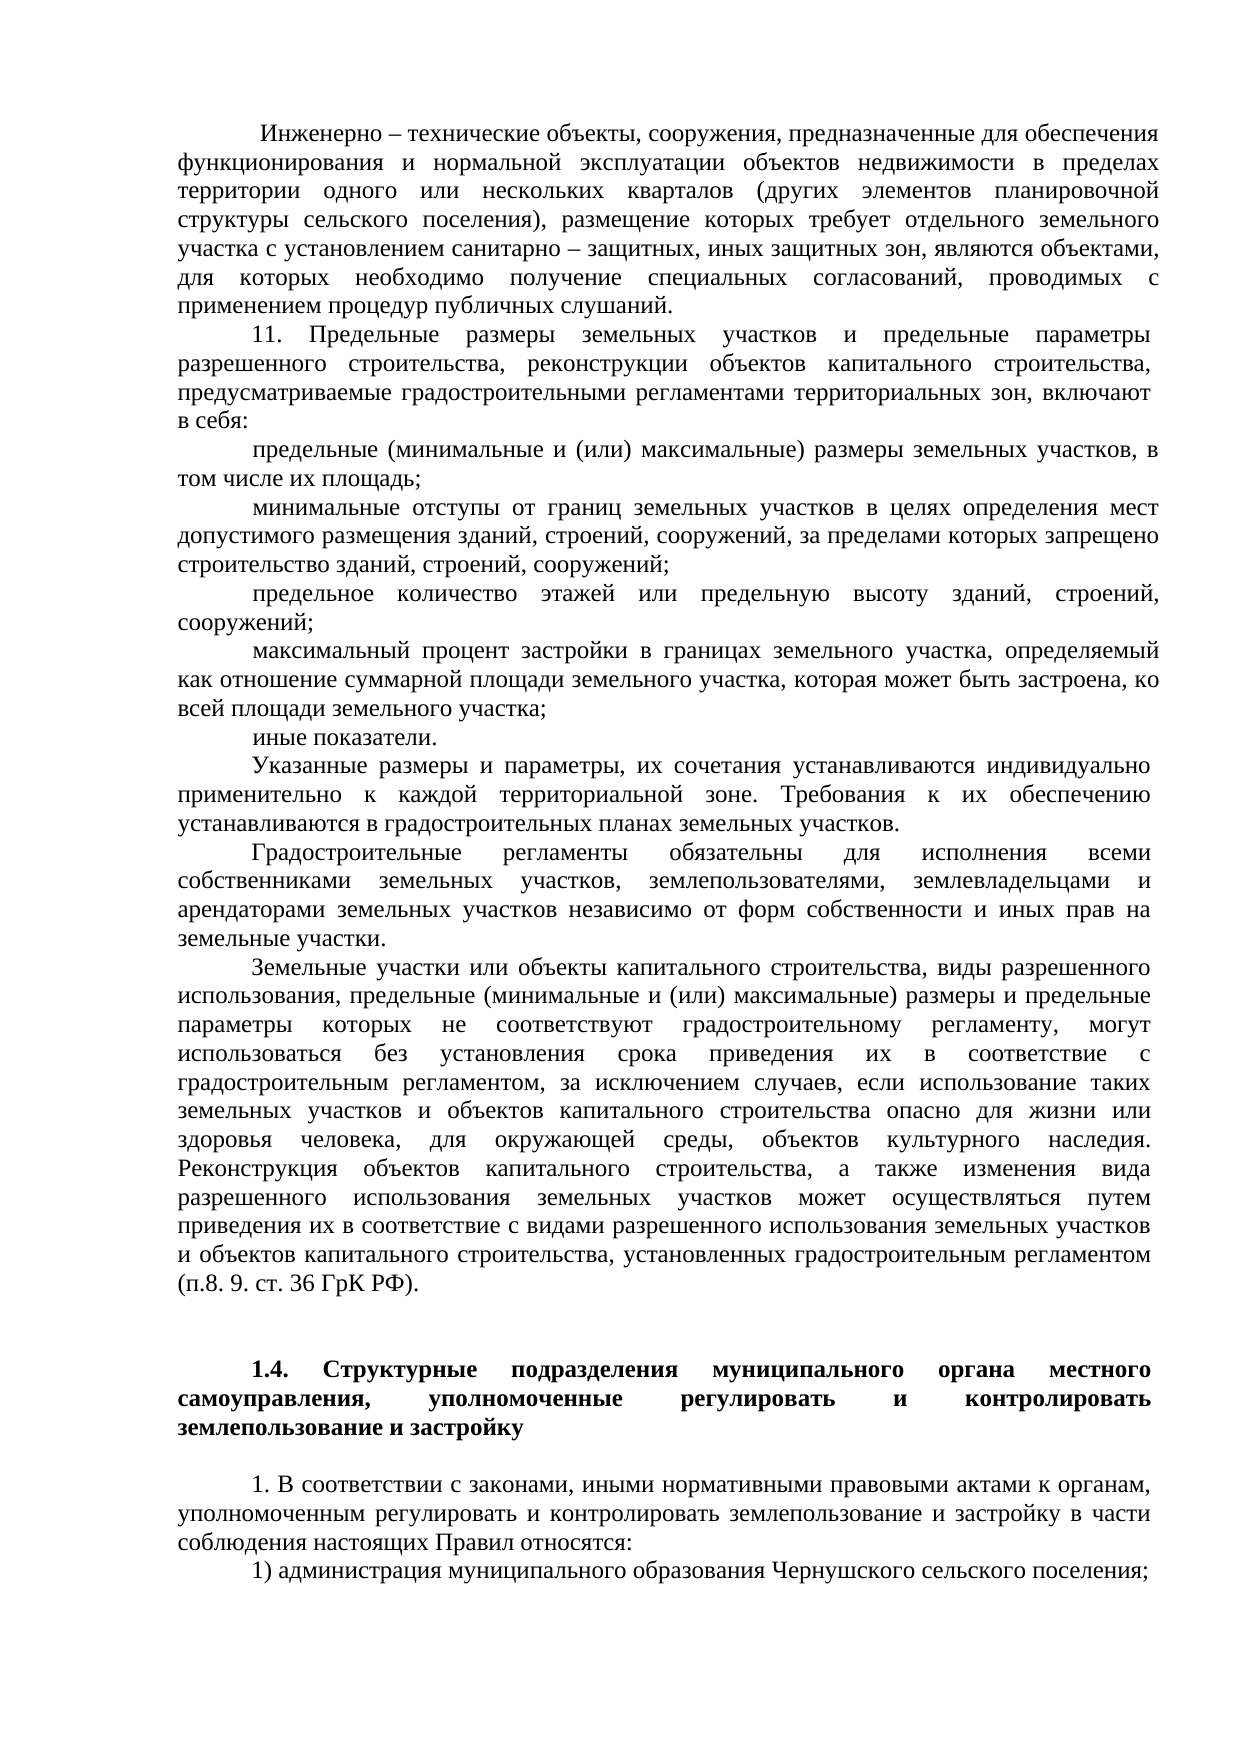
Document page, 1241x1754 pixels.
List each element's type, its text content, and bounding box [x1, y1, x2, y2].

text Инженерно – технические объекты, сооружения, предназначенные для обеспечения функционирования и нормальной эксплуатации объектов недвижимости в пределах территории одного или нескольких кварталов (других элементов планировочной структуры сельского поселения), размещение которых требует отдельного земельного участка с установлением санитарно – защитных, иных защитных зон, являются объектами, для которых необходимо получение специальных согласований, проводимых с применением процедур публичных слушаний. [177, 118, 1160, 319]
text предельные (минимальные и (или) максимальные) размеры земельных участков, в том числе их площадь; [177, 434, 1160, 492]
text 1) администрация муниципального образования Чернушского сельского поселения; [177, 1556, 1152, 1584]
text 11. Предельные размеры земельных участков и предельные параметры разрешенного строительства, реконструкции объектов капитального строительства, предусматриваемые градостроительными регламентами территориальных зон, включают в себя: [177, 319, 1152, 434]
text 1.4. Структурные подразделения муниципального органа местного самоуправления, уполномоченные регулировать и контролировать землепользование и застройку [177, 1354, 1152, 1441]
text иные показатели. [177, 722, 1160, 751]
text минимальные отступы от границ земельных участков в целях определения мест допустимого размещения зданий, строений, сооружений, за пределами которых запрещено строительство зданий, строений, сооружений; [177, 492, 1160, 578]
text Земельные участки или объекты капитального строительства, виды разрешенного использования, предельные (минимальные и (или) максимальные) размеры и предельные параметры которых не соответствуют градостроительному регламенту, могут использоваться без установления срока приведения их в соответствие с градостроительным регламентом, за исключением случаев, если использование таких земельных участков и объектов капитального строительства опасно для жизни или здоровья человека, для окружающей среды, объектов культурного наследия. Реконструкция объектов капитального строительства, а также изменения вида разрешенного использования земельных участков может осуществляться путем приведения их в соответствие с видами разрешенного использования земельных участков и объектов капитального строительства, установленных градостроительным регламентом (п.8. 9. ст. 36 ГрК РФ). [177, 952, 1152, 1297]
text Указанные размеры и параметры, их сочетания устанавливаются индивидуально применительно к каждой территориальной зоне. Требования к их обеспечению устанавливаются в градостроительных планах земельных участков. [177, 751, 1152, 837]
text предельное количество этажей или предельную высоту зданий, строений, сооружений; [177, 578, 1160, 636]
text максимальный процент застройки в границах земельного участка, определяемый как отношение суммарной площади земельного участка, которая может быть застроена, ко всей площади земельного участка; [177, 636, 1160, 722]
text Градостроительные регламенты обязательны для исполнения всеми собственниками земельных участков, землепользователями, землевладельцами и арендаторами земельных участков независимо от форм собственности и иных прав на земельные участки. [177, 837, 1152, 952]
text 1. В соответствии с законами, иными нормативными правовыми актами к органам, уполномоченным регулировать и контролировать землепользование и застройку в части соблюдения настоящих Правил относятся: [177, 1469, 1152, 1556]
